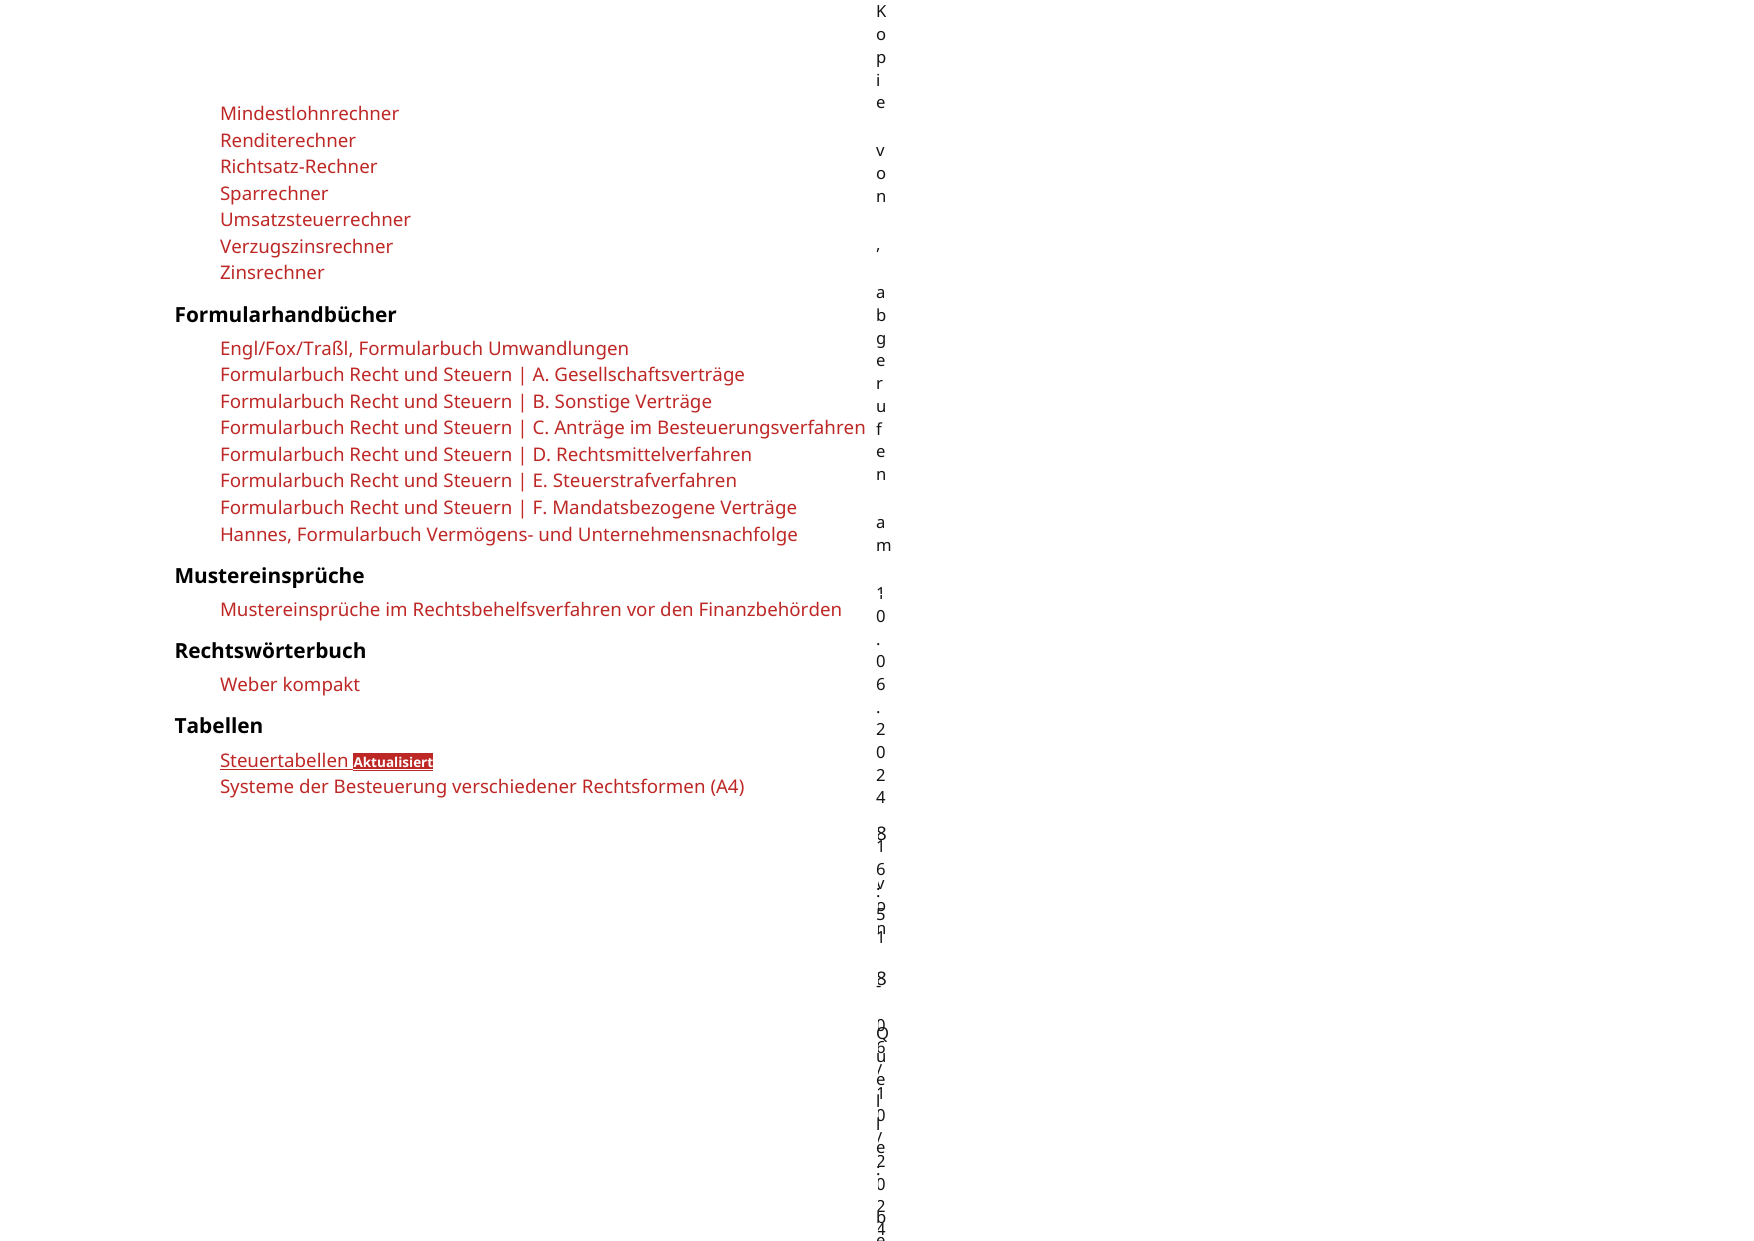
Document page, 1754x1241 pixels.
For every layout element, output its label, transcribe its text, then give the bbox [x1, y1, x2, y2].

text Formularbuch Recht und Steuern | E. Steuerstrafverfahren [199, 467, 1566, 493]
text Mustereinsprüche [168, 546, 1564, 594]
text Umsatzsteuerrechner [199, 206, 1566, 232]
text Renditerechner [199, 126, 1566, 152]
text Engl/​Fox/​Traßl, Formularbuch Umwandlungen [220, 334, 1566, 361]
text Mindestlohnrechner [199, 99, 1566, 126]
text Verzugszinsrechner [199, 232, 1566, 259]
text Formularhandbücher [168, 285, 1564, 332]
text Hannes, Formularbuch Vermögens- und Unternehmensnachfolge [199, 520, 1566, 546]
text Formularbuch Recht und Steuern | C. Anträge im Besteuerungsverfahren [199, 414, 1566, 440]
text Formularbuch Recht und Steuern | A. Gesellschaftsverträge [199, 361, 1566, 387]
text Zinsrechner [199, 259, 1566, 285]
text Weber kompakt [220, 671, 1566, 697]
text Formularbuch Recht und Steuern | B. Sonstige Verträge [199, 387, 1566, 414]
text Formularbuch Recht und Steuern | D. Rechtsmittelverfahren [199, 440, 1566, 467]
text Systeme der Besteuerung verschiedener Rechtsformen (A4) [199, 772, 1566, 799]
text Rechtswörterbuch [168, 622, 1564, 669]
text Mustereinsprüche im Rechtsbehelfsverfahren vor den Finanzbehörden [220, 595, 1566, 622]
text Steuertabellen Aktualisiert [220, 746, 1566, 772]
text Sparrechner [199, 179, 1566, 206]
text Richtsatz-Rechner [199, 152, 1566, 179]
text Tabellen [168, 697, 1564, 744]
text Formularbuch Recht und Steuern | F. Mandatsbezogene Verträge [199, 493, 1566, 520]
